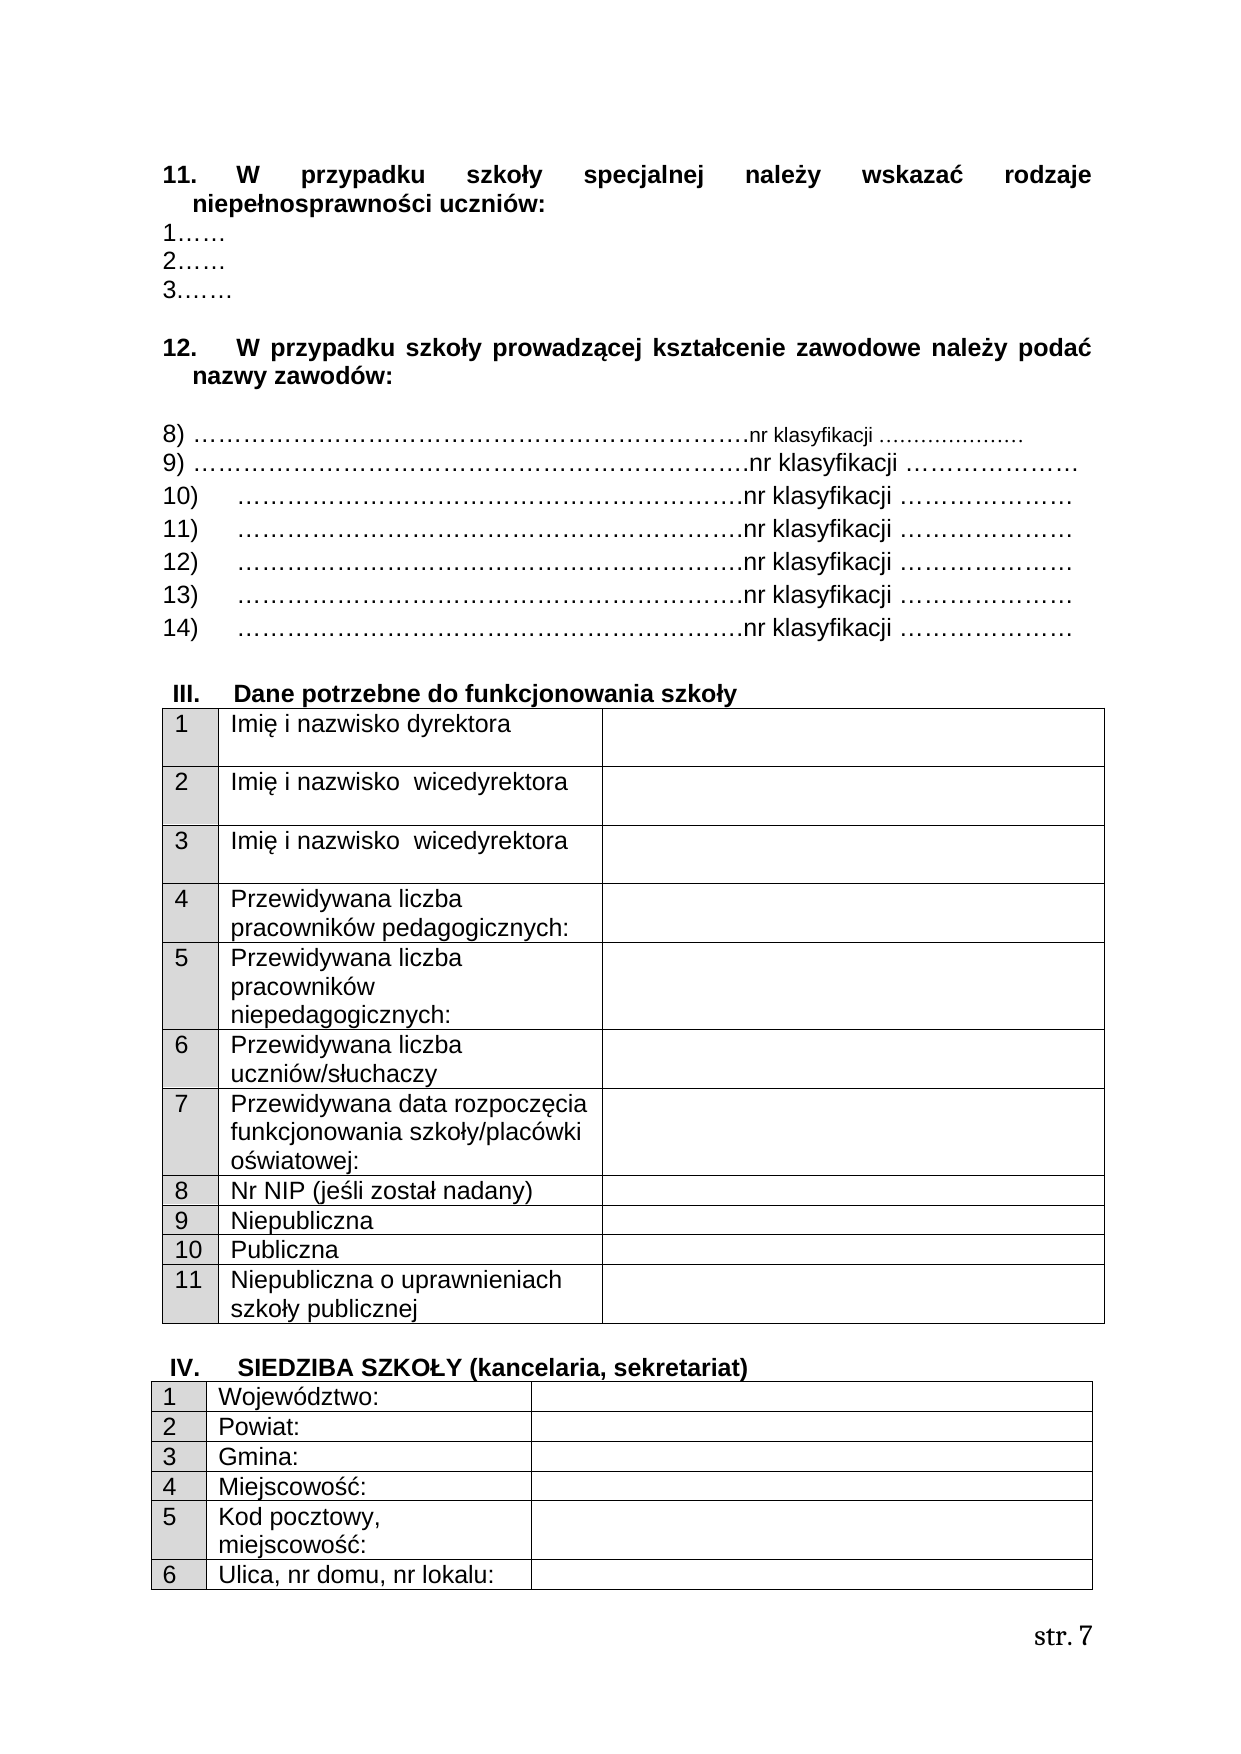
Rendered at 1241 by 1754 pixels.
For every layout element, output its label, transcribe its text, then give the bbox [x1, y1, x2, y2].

table_header [532, 1382, 1092, 1411]
list ………………………………………………………….nr klasyfikacji ………………… [162, 448, 1093, 476]
table_cell [532, 1412, 1092, 1441]
table_cell 3 [163, 826, 218, 883]
list W przypadku szkoły specjalnej należy wskazać rodzaje niepełnosprawności uczniów: [162, 160, 1093, 218]
table_cell [603, 1089, 1104, 1175]
list …………………………………………………….nr klasyfikacji ………………… [162, 613, 1093, 641]
table_cell Kod pocztowy, miejscowość: [207, 1501, 531, 1559]
text 1…… [162, 218, 1093, 246]
list ………………………………………………………….nr klasyfikacji ………………… [162, 419, 1093, 448]
table_cell Gmina: [207, 1442, 531, 1471]
table_cell 11 [163, 1265, 218, 1323]
table_cell [603, 1206, 1104, 1234]
table_cell [603, 884, 1104, 942]
table_cell 10 [163, 1235, 218, 1264]
table_cell Miejscowość: [207, 1472, 531, 1500]
table_cell 6 [163, 1030, 218, 1087]
table_cell [532, 1472, 1092, 1500]
table_cell 4 [152, 1472, 206, 1500]
table_cell [532, 1560, 1092, 1589]
table_cell 5 [163, 943, 218, 1029]
table_cell Nr NIP (jeśli został nadany) [219, 1176, 602, 1204]
table_cell Powiat: [207, 1412, 531, 1441]
table_cell [603, 1235, 1104, 1264]
table_cell Przewidywana liczba pracowników niepedagogicznych: [219, 943, 602, 1029]
table_cell Przewidywana liczba uczniów/słuchaczy [219, 1030, 602, 1087]
table_cell Publiczna [219, 1235, 602, 1264]
table_cell 4 [163, 884, 218, 942]
table_cell Niepubliczna o uprawnieniach szkoły publicznej [219, 1265, 602, 1323]
table_cell [532, 1442, 1092, 1471]
table_cell [532, 1501, 1092, 1559]
list …………………………………………………….nr klasyfikacji ………………… [162, 547, 1093, 575]
list W przypadku szkoły prowadzącej kształcenie zawodowe należy podać nazwy zawodów: [162, 333, 1093, 390]
table_cell 6 [152, 1560, 206, 1589]
table_cell Przewidywana data rozpoczęcia funkcjonowania szkoły/placówki oświatowej: [219, 1089, 602, 1175]
list …………………………………………………….nr klasyfikacji ………………… [162, 514, 1093, 542]
table_header Imię i nazwisko dyrektora [219, 709, 602, 766]
table_cell Niepubliczna [219, 1206, 602, 1234]
table_cell [603, 1176, 1104, 1204]
table_cell [603, 767, 1104, 824]
table_cell 2 [163, 767, 218, 824]
table_cell [603, 1265, 1104, 1323]
text 3.…… [162, 275, 1093, 304]
table_cell Ulica, nr domu, nr lokalu: [207, 1560, 531, 1589]
list Dane potrzebne do funkcjonowania szkoły [200, 679, 1093, 707]
table_cell Imię i nazwisko wicedyrektora [219, 826, 602, 883]
table_cell [603, 943, 1104, 1029]
list SIEDZIBA SZKOŁY (kancelaria, sekretariat) [200, 1352, 1093, 1381]
table_cell 3 [152, 1442, 206, 1471]
table_header Województwo: [207, 1382, 531, 1411]
table_cell 7 [163, 1089, 218, 1175]
table_cell [603, 1030, 1104, 1087]
table_header 1 [163, 709, 218, 766]
table_cell 9 [163, 1206, 218, 1234]
table_cell 5 [152, 1501, 206, 1559]
table_header [603, 709, 1104, 766]
table_cell Przewidywana liczba pracowników pedagogicznych: [219, 884, 602, 942]
table_cell [603, 826, 1104, 883]
table_cell 2 [152, 1412, 206, 1441]
text 2…… [162, 246, 1093, 275]
table_cell Imię i nazwisko wicedyrektora [219, 767, 602, 824]
list …………………………………………………….nr klasyfikacji ………………… [162, 580, 1093, 608]
list …………………………………………………….nr klasyfikacji ………………… [162, 481, 1093, 509]
table_cell 8 [163, 1176, 218, 1204]
table_header 1 [152, 1382, 206, 1411]
